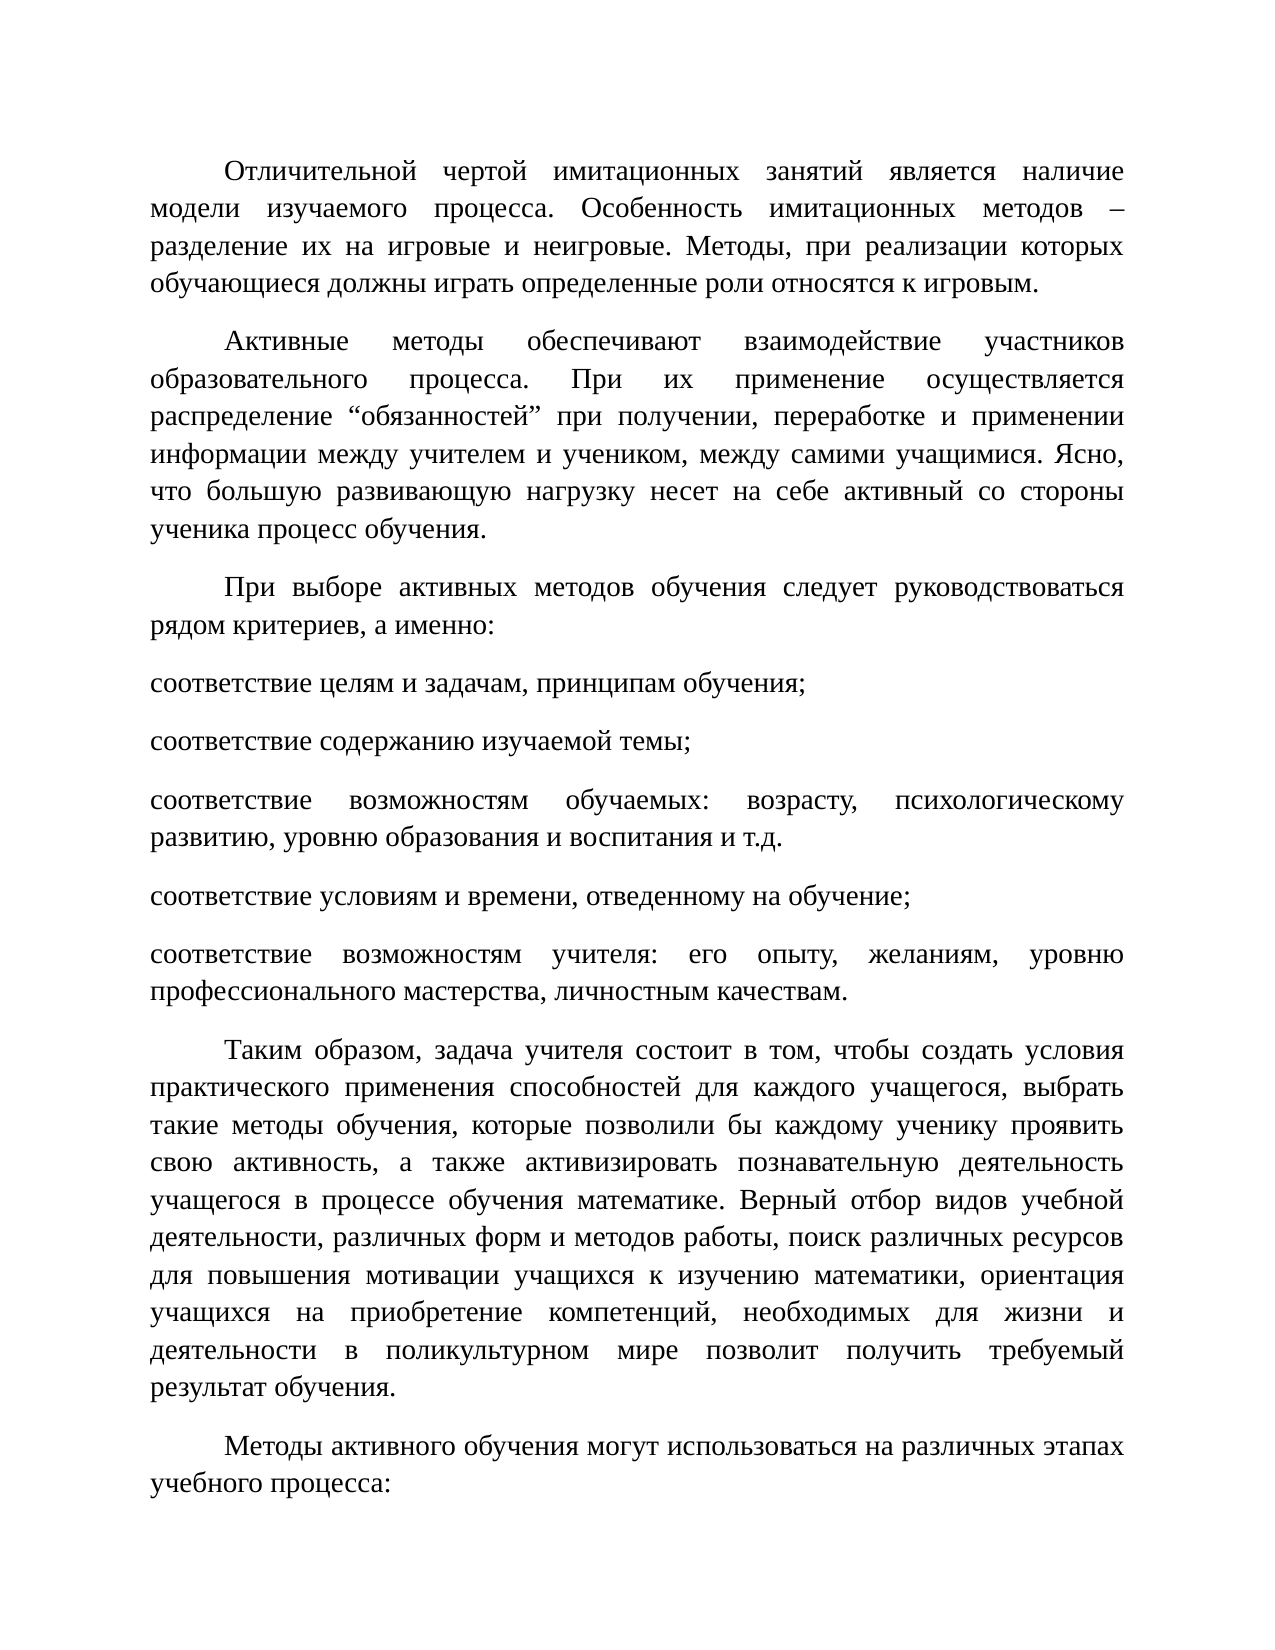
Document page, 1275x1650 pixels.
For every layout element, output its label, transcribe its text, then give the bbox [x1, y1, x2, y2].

text Отличительной чертой имитационных занятий является наличие модели изучаемого процесса. Особенность имитационных методов – разделение их на игровые и неигровые. Методы, при реализации которых обучающиеся должны играть определенные роли относятся к игровым. [150, 150, 1125, 300]
text При выборе активных методов обучения следует руководствоваться рядом критериев, а именно: [150, 567, 1125, 642]
text соответствие целям и задачам, принципам обучения; [150, 662, 1125, 700]
text Активные методы обеспечивают взаимодействие участников образовательного процесса. При их применение осуществляется распределение “обязанностей” при получении, переработке и применении информации между учителем и учеником, между самими учащимися. Ясно, что большую развивающую нагрузку несет на себе активный со стороны ученика процесс обучения. [150, 321, 1125, 546]
text соответствие возможностям учителя: его опыту, желаниям, уровню профессионального мастерства, личностным качествам. [150, 933, 1125, 1008]
text Методы активного обучения могут использоваться на различных этапах учебного процесса: [150, 1425, 1125, 1500]
text Таким образом, задача учителя состоит в том, чтобы создать условия практического применения способностей для каждого учащегося, выбрать такие методы обучения, которые позволили бы каждому ученику проявить свою активность, а также активизировать познавательную деятельность учащегося в процессе обучения математике. Верный отбор видов учебной деятельности, различных форм и методов работы, поиск различных ресурсов для повышения мотивации учащихся к изучению математики, ориентация учащихся на приобретение компетенций, необходимых для жизни и деятельности в поликультурном мире позволит получить требуемый результат обучения. [150, 1029, 1125, 1404]
text соответствие возможностям обучаемых: возрасту, психологическому развитию, уровню образования и воспитания и т.д. [150, 779, 1125, 854]
text соответствие условиям и времени, отведенному на обучение; [150, 875, 1125, 912]
text соответствие содержанию изучаемой темы; [150, 721, 1125, 758]
